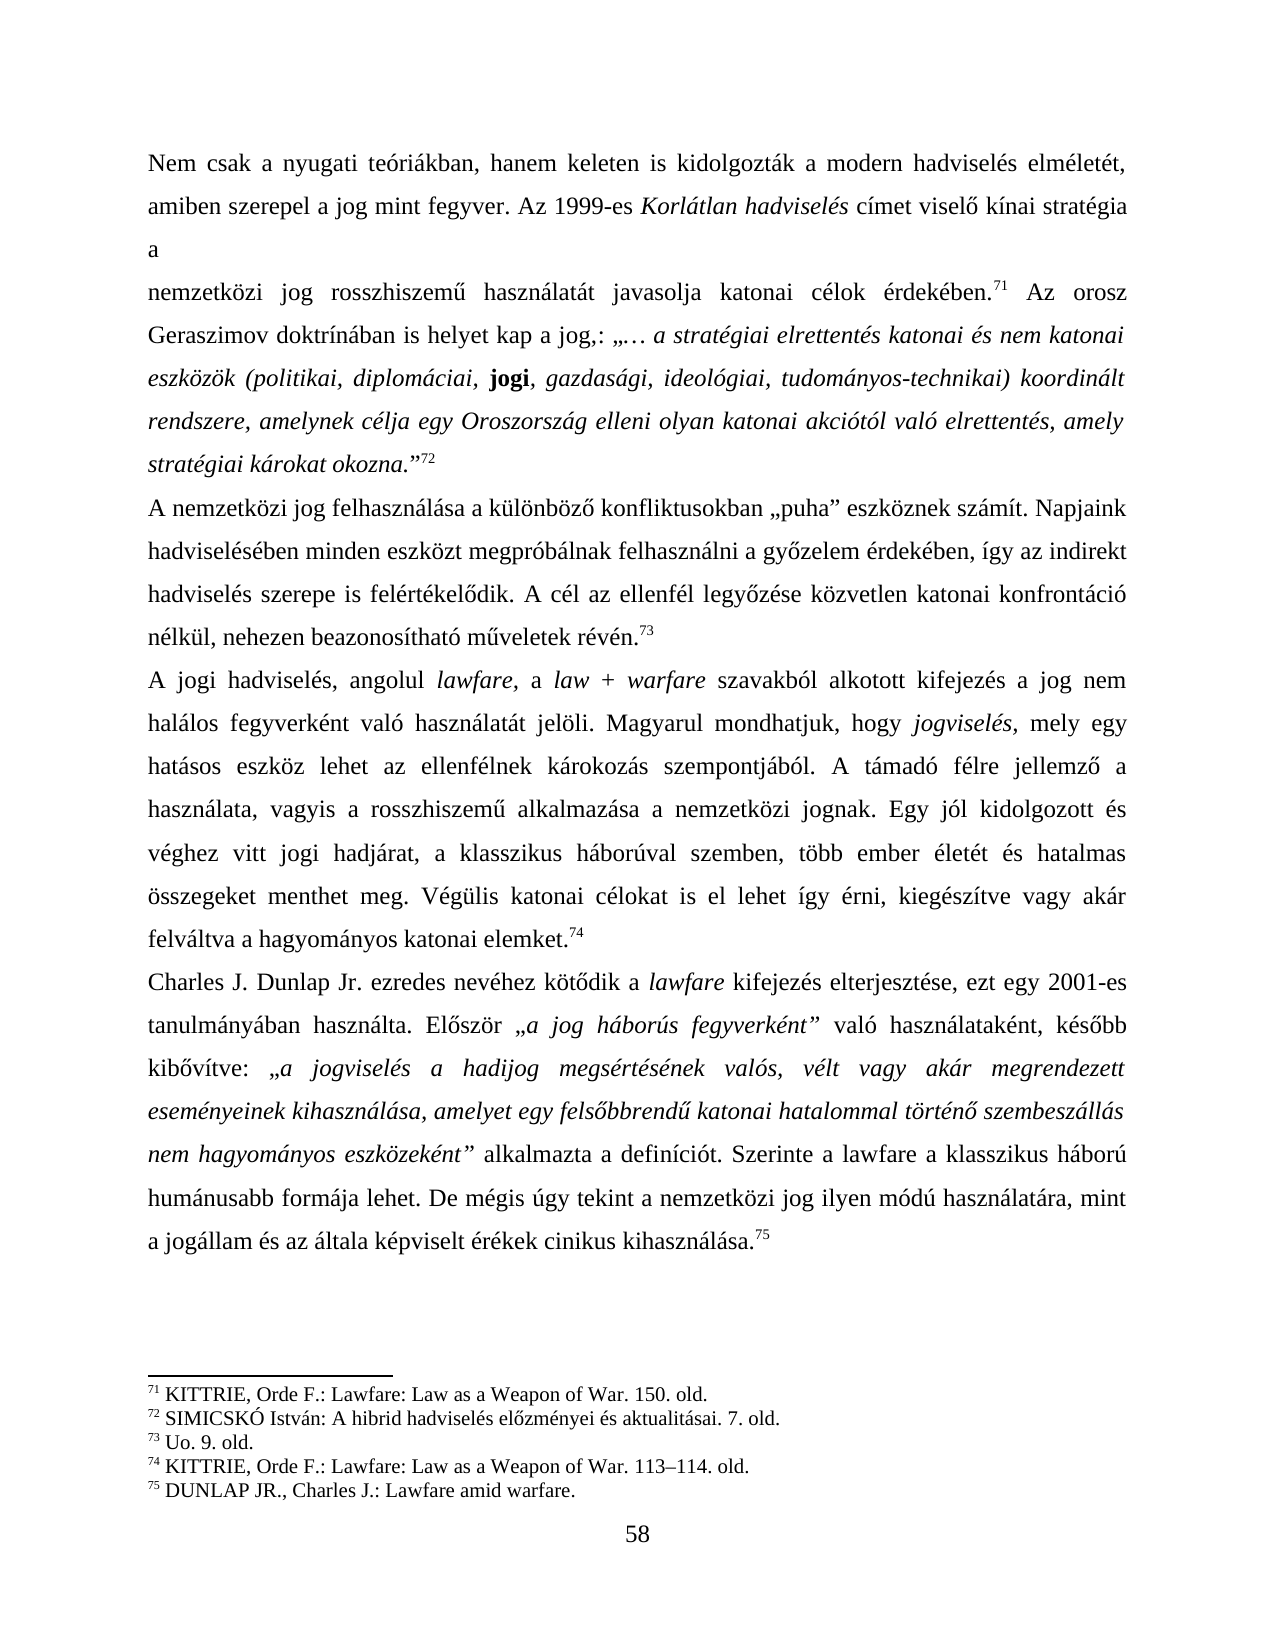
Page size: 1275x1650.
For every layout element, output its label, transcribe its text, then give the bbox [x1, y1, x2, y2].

text A nemzetközi jog felhasználása a különböző konfliktusokban „puha” eszköznek számít. Napjaink hadviselésében minden eszközt megpróbálnak felhasználni a győzelem érdekében, így az indirekt hadviselés szerepe is felértékelődik. A cél az ellenfél legyőzése közvetlen katonai konfrontáció nélkül, nehezen beazonosítható műveletek révén. [148, 493, 1127, 651]
text Nem csak a nyugati teóriákban, hanem keleten is kidolgozták a modern hadviselés elméletét, amiben szerepel a jog mint fegyver. Az 1999-es Korlátlan hadviselés címet viselő kínai stratégia a [148, 148, 1127, 263]
text Charles J. Dunlap Jr. ezredes nevéhez kötődik a lawfare kifejezés elterjesztése, ezt egy 2001-es tanulmányában használta. Először „a jog háborús fegyverként” való használataként, később kibővítve: „a jogviselés a hadijog megsértésének valós, vélt vagy akár megrendezett eseményeinek kihasználása, amelyet egy felsőbbrendű katonai hatalommal történő szembeszállás nem hagyományos eszközeként” alkalmazta a definíciót. Szerinte a lawfare a klasszikus háború humánusabb formája lehet. De mégis úgy tekint a nemzetközi jog ilyen módú használatára, mint a jogállam és az általa képviselt érékek cinikus kihasználása. [148, 967, 1127, 1254]
text nemzetközi jog rosszhiszemű használatát javasolja katonai célok érdekében. Az orosz Geraszimov doktrínában is helyet kap a jog,: „… a stratégiai elrettentés katonai és nem katonai eszközök (politikai, diplomáciai, jogi, gazdasági, ideológiai, tudományos-technikai) koordinált rendszere, amelynek célja egy Oroszország elleni olyan katonai akciótól való elrettentés, amely stratégiai károkat okozna.” [148, 277, 1127, 478]
text A jogi hadviselés, angolul lawfare, a law + warfare szavakból alkotott kifejezés a jog nem halálos fegyverként való használatát jelöli. Magyarul mondhatjuk, hogy jogviselés, mely egy hatásos eszköz lehet az ellenfélnek károkozás szempontjából. A támadó félre jellemző a használata, vagyis a rosszhiszemű alkalmazása a nemzetközi jognak. Egy jól kidolgozott és véghez vitt jogi hadjárat, a klasszikus háborúval szemben, több ember életét és hatalmas összegeket menthet meg. Végülis katonai célokat is el lehet így érni, kiegészítve vagy akár felváltva a hagyományos katonai elemket. [148, 665, 1127, 953]
